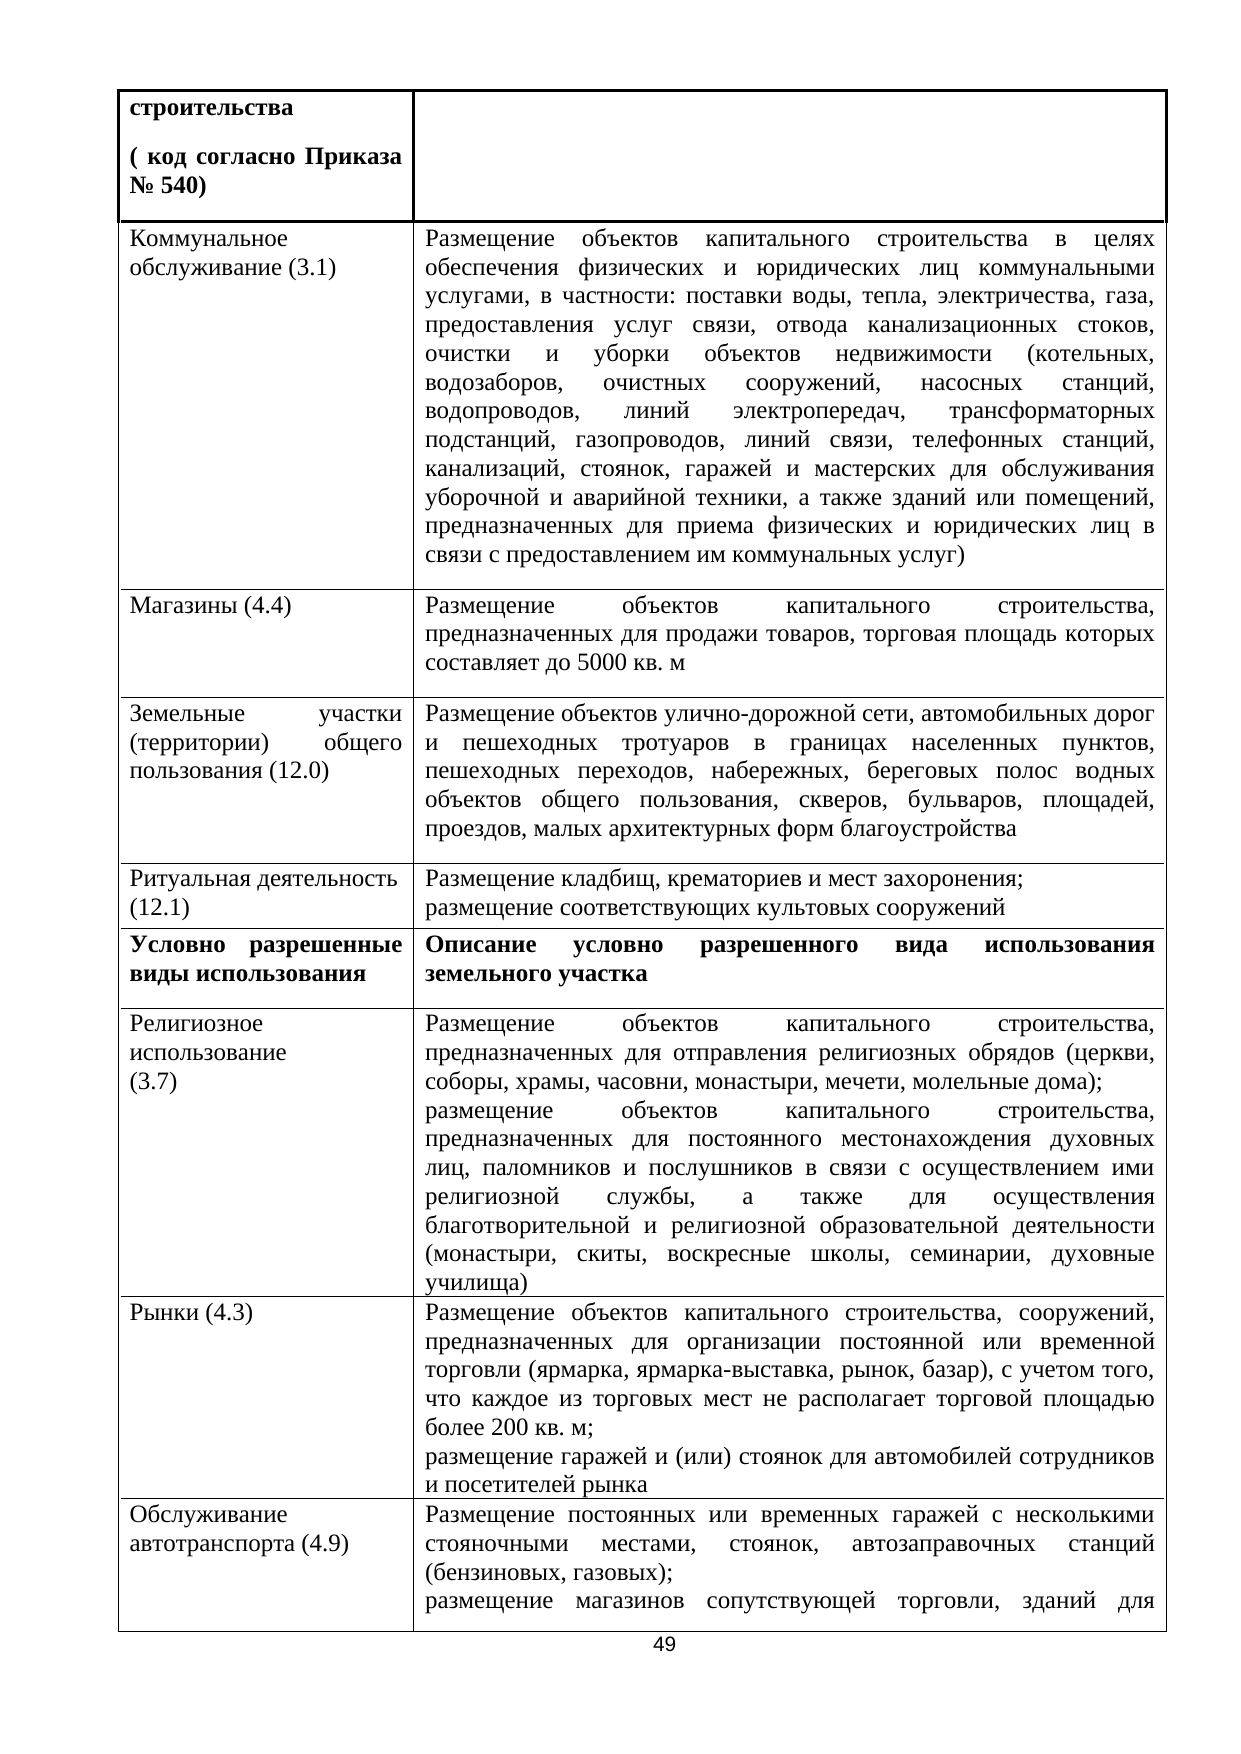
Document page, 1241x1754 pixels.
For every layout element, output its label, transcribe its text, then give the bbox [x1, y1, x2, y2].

table_cell Размещение объектов капитального строительства, предназначенных для отправления религиозных обрядов (церкви, соборы, храмы, часовни, монастыри, мечети, молельные дома); размещение объектов капитального строительства, предназначенных для постоянного местонахождения духовных лиц, паломников и послушников в связи с осуществлением ими религиозной службы, а также для осуществления благотворительной и религиозной образовательной деятельности (монастыри, скиты, воскресные школы, семинарии, духовные училища) [414, 1008, 1166, 1296]
table_cell Ритуальная деятельность (12.1) [119, 863, 413, 928]
table_cell Условно разрешенные виды использования [119, 928, 413, 1007]
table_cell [119, 1498, 413, 1631]
table_cell Описание условно разрешенного вида использования земельного участка [414, 928, 1166, 1007]
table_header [120, 92, 412, 220]
table_cell Религиозное использование (3.7) [119, 1008, 413, 1296]
table_cell Размещение объектов улично-дорожной сети, автомобильных дорог и пешеходных тротуаров в границах населенных пунктов, пешеходных переходов, набережных, береговых полос водных объектов общего пользования, скверов, бульваров, площадей, проездов, малых архитектурных форм благоустройства [414, 697, 1166, 862]
table_cell Размещение объектов капитального строительства в целях обеспечения физических и юридических лиц коммунальными услугами, в частности: поставки воды, тепла, электричества, газа, предоставления услуг связи, отвода канализационных стоков, очистки и уборки объектов недвижимости (котельных, водозаборов, очистных сооружений, насосных станций, водопроводов, линий электропередач, трансформаторных подстанций, газопроводов, линий связи, телефонных станций, канализаций, стоянок, гаражей и мастерских для обслуживания уборочной и аварийной техники, а также зданий или помещений, предназначенных для приема физических и юридических лиц в связи с предоставлением им коммунальных услуг) [414, 220, 1166, 589]
table_cell Коммунальное обслуживание (3.1) [119, 221, 413, 589]
table_cell Размещение объектов капитального строительства, предназначенных для продажи товаров, торговая площадь которых составляет до 5000 кв. м [414, 589, 1166, 697]
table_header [415, 92, 1165, 220]
table_cell Размещение объектов капитального строительства, сооружений, предназначенных для организации постоянной или временной торговли (ярмарка, ярмарка-выставка, рынок, базар), с учетом того, что каждое из торговых мест не располагает торговой площадью более 200 кв. м; размещение гаражей и (или) стоянок для автомобилей сотрудников и посетителей рынка [414, 1296, 1166, 1498]
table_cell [414, 1498, 1166, 1631]
table_cell Земельные участки (территории) общего пользования (12.0) [119, 697, 413, 862]
table_cell Размещение кладбищ, крематориев и мест захоронения; размещение соответствующих культовых сооружений [414, 863, 1166, 928]
table_cell Магазины (4.4) [119, 589, 413, 697]
table_cell Рынки (4.3) [119, 1296, 413, 1498]
